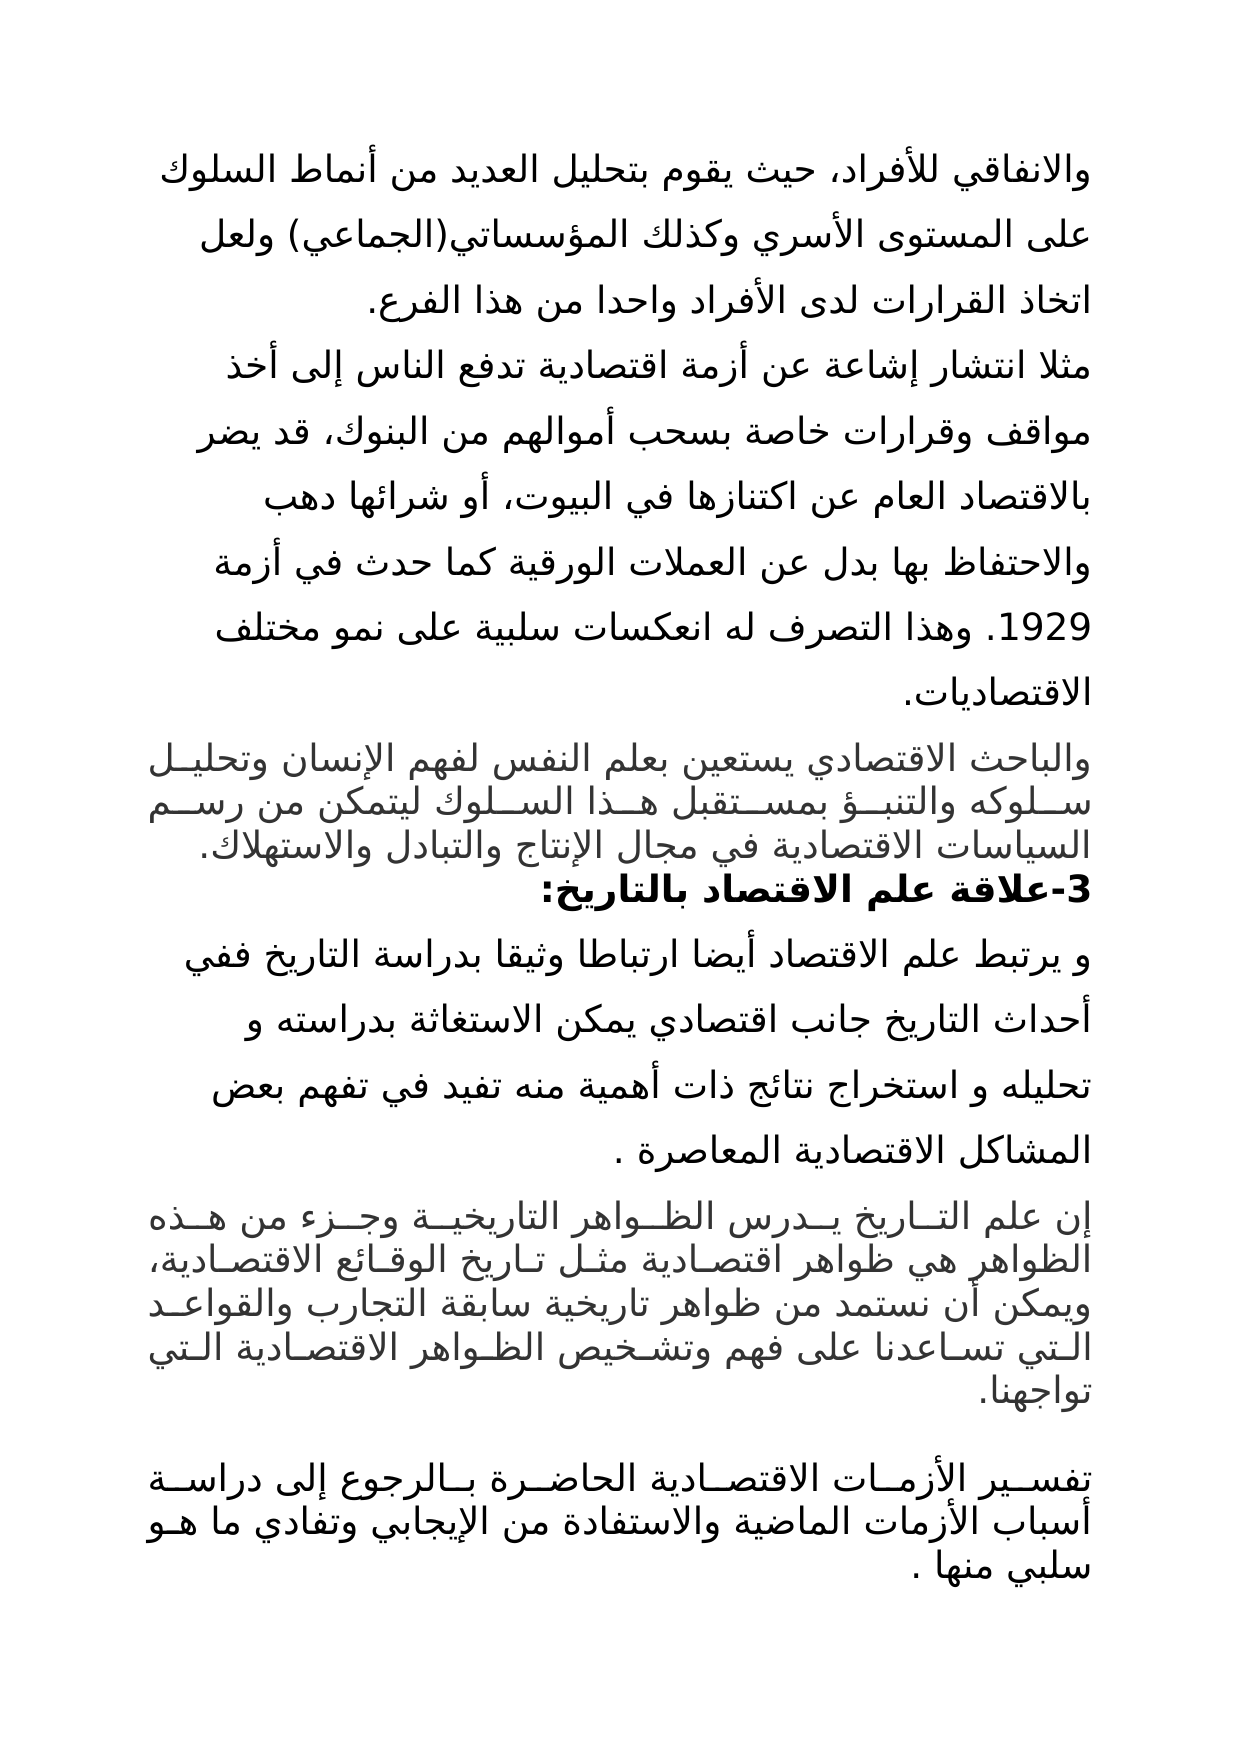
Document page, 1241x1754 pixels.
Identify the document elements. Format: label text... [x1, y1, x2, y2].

text تفسير الأزمات الاقتصادية الحاضرة بالرجوع إلى دراسة أسباب الأزمات الماضية والاستفادة من الإيجابي وتفادي ما هو سلبي منها . [148, 1413, 1093, 1587]
text و يرتبط علم الاقتصاد أيضا ارتباطا وثيقا بدراسة التاريخ ففي أحداث التاريخ جانب اقتصادي يمكن الاستغاثة بدراسته و تحليله و استخراج نتائج ذات أهمية منه تفيد في تفهم بعض المشاكل الاقتصادية المعاصرة . [148, 933, 1093, 1173]
text والباحث الاقتصادي يستعين بعلم النفس لفهم الإنسان وتحليل سلوكه والتنبؤ بمستقبل هذا السلوك ليتمكن من رسم السياسات الاقتصادية في مجال الإنتاج والتبادل والاستهلاك. [148, 736, 1093, 867]
text 3-علاقة علم الاقتصاد بالتاريخ: [148, 867, 1093, 911]
text مثلا انتشار إشاعة عن أزمة اقتصادية تدفع الناس إلى أخذ مواقف وقرارات خاصة بسحب أموالهم من البنوك، قد يضر بالاقتصاد العام عن اكتنازها في البيوت، أو شرائها دهب والاحتفاظ بها بدل عن العملات الورقية كما حدث في أزمة 1929. وهذا التصرف له انعكسات سلبية على نمو مختلف الاقتصاديات. [148, 344, 1093, 714]
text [148, 148, 1093, 322]
text إن علم التاريخ يدرس الظواهر التاريخية وجزء من هذه الظواهر هي ظواهر اقتصادية مثل تاريخ الوقائع الاقتصادية، ويمكن أن نستمد من ظواهر تاريخية سابقة التجارب والقواعد التي تساعدنا على فهم وتشخيص الظواهر الاقتصادية التي تواجهنا. [148, 1194, 1093, 1413]
